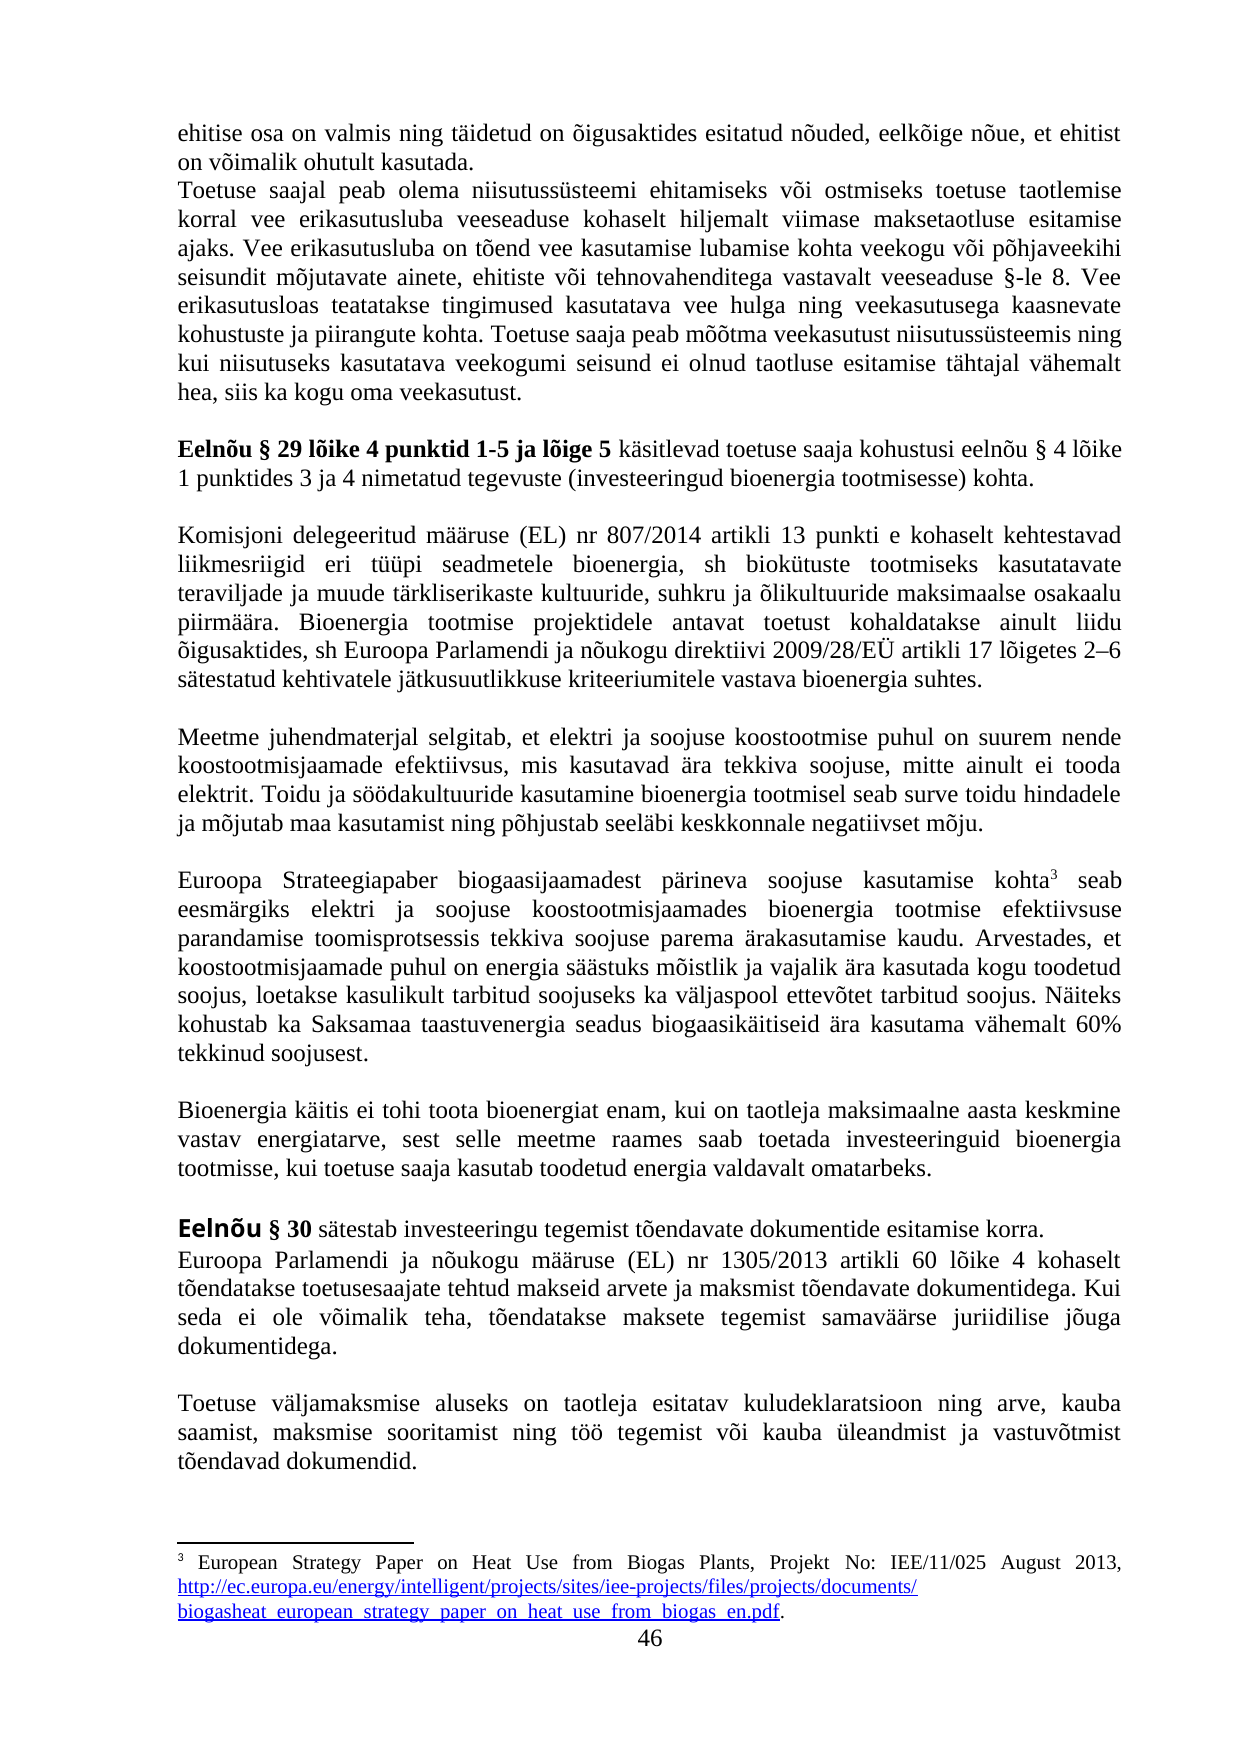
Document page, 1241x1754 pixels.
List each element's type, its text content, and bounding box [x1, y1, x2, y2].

text Bioenergia käitis ei tohi toota bioenergiat enam, kui on taotleja maksimaalne aasta keskmine vastav energiatarve, sest selle meetme raames saab toetada investeeringuid bioenergia tootmisse, kui toetuse saaja kasutab toodetud energia valdavalt omatarbeks. [177, 1096, 1122, 1182]
text Euroopa Parlamendi ja nõukogu määruse (EL) nr 1305/2013 artikli 60 lõike 4 kohaselt tõendatakse toetusesaajate tehtud makseid arvete ja maksmist tõendavate dokumentidega. Kui seda ei ole võimalik teha, tõendatakse maksete tegemist samaväärse juriidilise jõuga dokumentidega. [177, 1245, 1122, 1360]
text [177, 118, 1122, 176]
text Eelnõu § 29 lõike 4 punktid 1-5 ja lõige 5 käsitlevad toetuse saaja kohustusi eelnõu § 4 lõike 1 punktides 3 ja 4 nimetatud tegevuste (investeeringud bioenergia tootmisesse) kohta. [177, 434, 1122, 492]
text Euroopa Strateegiapaber biogaasijaamadest pärineva soojuse kasutamise kohta seab eesmärgiks elektri ja soojuse koostootmisjaamades bioenergia tootmise efektiivsuse parandamise toomisprotsessis tekkiva soojuse parema ärakasutamise kaudu. Arvestades, et koostootmisjaamade puhul on energia säästuks mõistlik ja vajalik ära kasutada kogu toodetud soojus, loetakse kasulikult tarbitud soojuseks ka väljaspool ettevõtet tarbitud soojus. Näiteks kohustab ka Saksamaa taastuvenergia seadus biogaasikäitiseid ära kasutama vähemalt 60% tekkinud soojusest. [177, 866, 1122, 1067]
text Toetuse saajal peab olema niisutussüsteemi ehitamiseks või ostmiseks toetuse taotlemise korral vee erikasutusluba veeseaduse kohaselt hiljemalt viimase maksetaotluse esitamise ajaks. Vee erikasutusluba on tõend vee kasutamise lubamise kohta veekogu või põhjaveekihi seisundit mõjutavate ainete, ehitiste või tehnovahenditega vastavalt veeseaduse §-le 8. Vee erikasutusloas teatatakse tingimused kasutatava vee hulga ning veekasutusega kaasnevate kohustuste ja piirangute kohta. Toetuse saaja peab mõõtma veekasutust niisutussüsteemis ning kui niisutuseks kasutatava veekogumi seisund ei olnud taotluse esitamise tähtajal vähemalt hea, siis ka kogu oma veekasutust. [177, 176, 1122, 406]
text Toetuse väljamaksmise aluseks on taotleja esitatav kuludeklaratsioon ning arve, kauba saamist, maksmise sooritamist ning töö tegemist või kauba üleandmist ja vastuvõtmist tõendavad dokumendid. [177, 1388, 1122, 1475]
text Meetme juhendmaterjal selgitab, et elektri ja soojuse koostootmise puhul on suurem nende koostootmisjaamade efektiivsus, mis kasutavad ära tekkiva soojuse, mitte ainult ei tooda elektrit. Toidu ja söödakultuuride kasutamine bioenergia tootmisel seab surve toidu hindadele ja mõjutab maa kasutamist ning põhjustab seeläbi keskkonnale negatiivset mõju. [177, 722, 1122, 837]
text Eelnõu § 30 sätestab investeeringu tegemist tõendavate dokumentide esitamise korra. [177, 1211, 1122, 1245]
text Komisjoni delegeeritud määruse (EL) nr 807/2014 artikli 13 punkti e kohaselt kehtestavad liikmesriigid eri tüüpi seadmetele bioenergia, sh biokütuste tootmiseks kasutatavate teraviljade ja muude tärkliserikaste kultuuride, suhkru ja õlikultuuride maksimaalse osakaalu piirmäära. Bioenergia tootmise projektidele antavat toetust kohaldatakse ainult liidu õigusaktides, sh Euroopa Parlamendi ja nõukogu direktiivi 2009/28/EÜ artikli 17 lõigetes 2–6 sätestatud kehtivatele jätkusuutlikkuse kriteeriumitele vastava bioenergia suhtes. [177, 521, 1122, 693]
